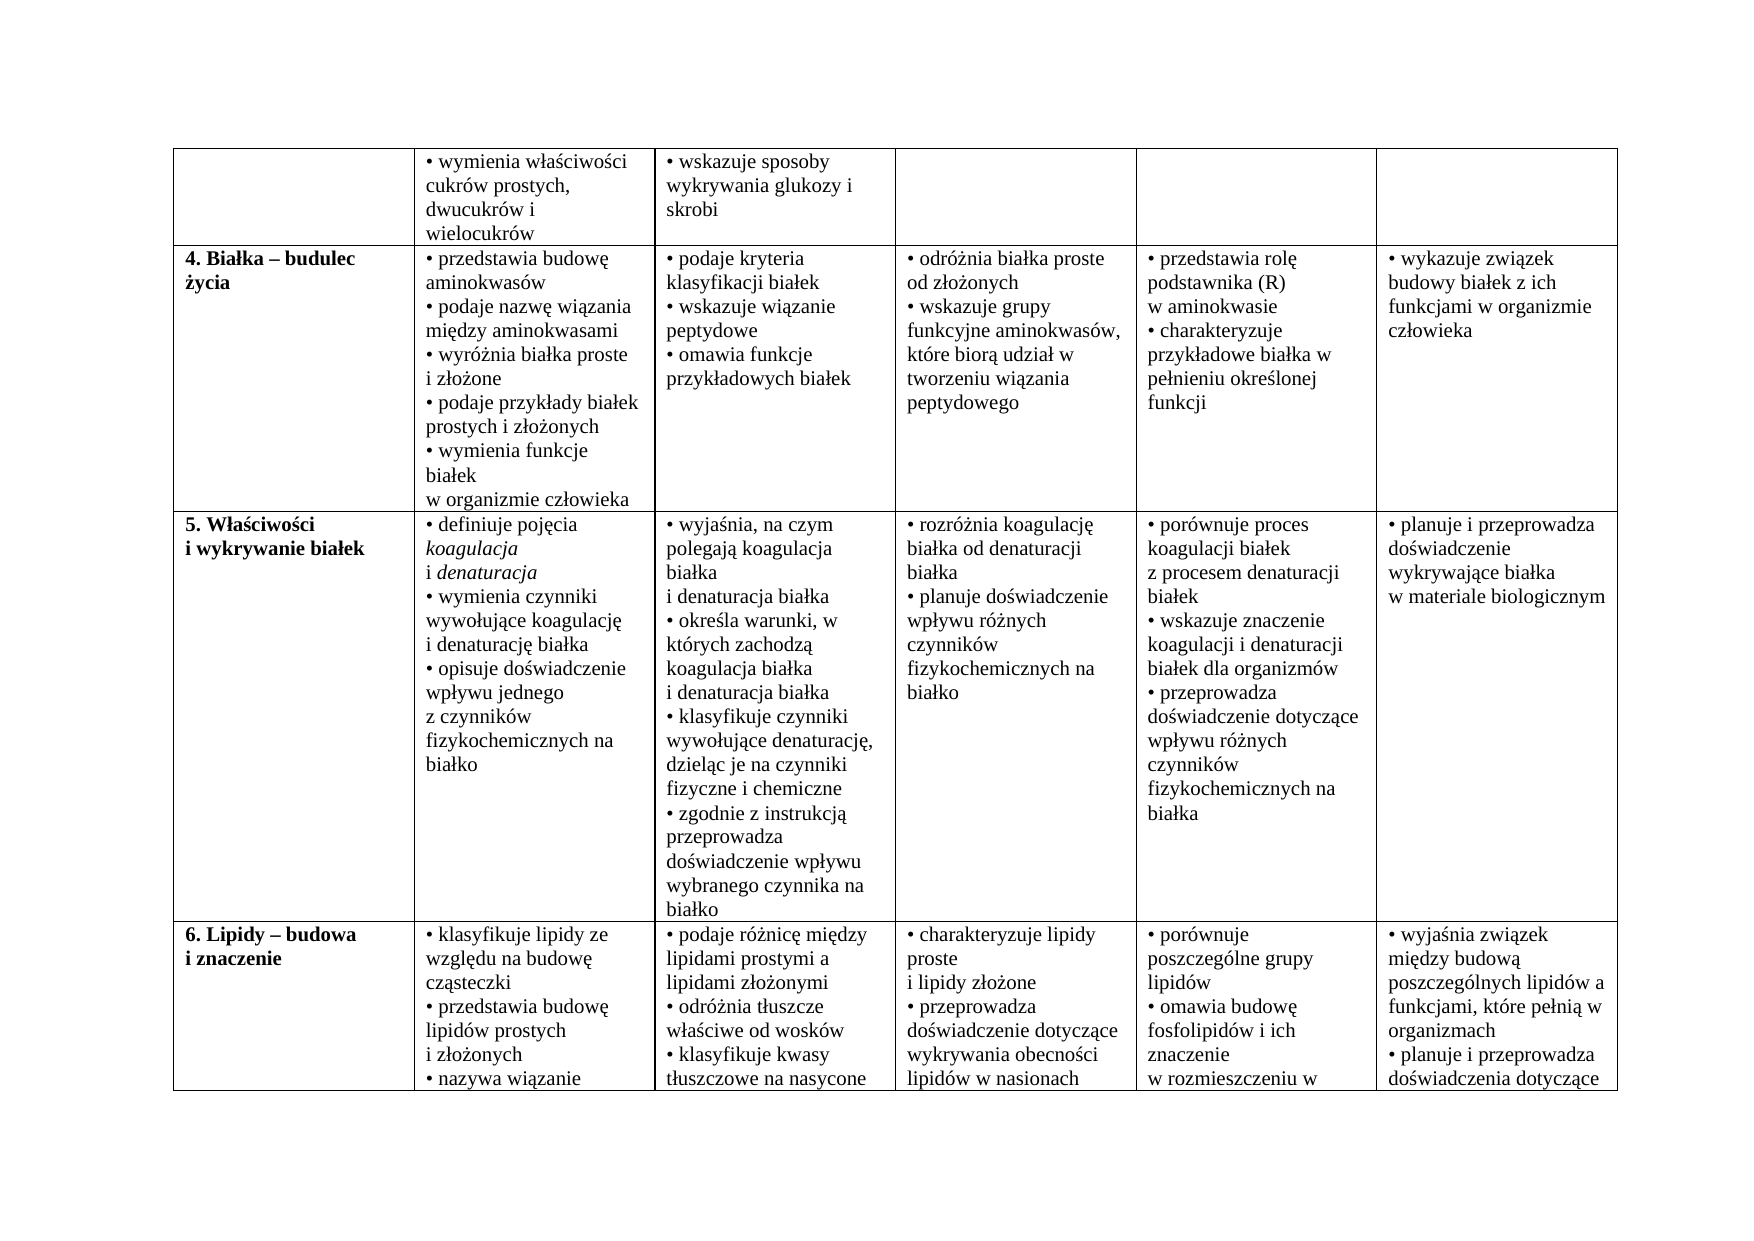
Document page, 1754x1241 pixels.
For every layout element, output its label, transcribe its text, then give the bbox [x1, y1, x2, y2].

table_cell • wykazuje związek budowy białek z ich funkcjami w organizmie człowieka [1377, 246, 1617, 511]
table_cell • definiuje pojęcia koagulacja i denaturacja • wymienia czynniki wywołujące koagulację i denaturację białka • opisuje doświadczenie wpływu jednego z czynników fizykochemicznych na białko [415, 512, 654, 921]
table_cell • przedstawia budowę aminokwasów • podaje nazwę wiązania między aminokwasami • wyróżnia białka proste i złożone • podaje przykłady białek prostych i złożonych • wymienia funkcje białek w organizmie człowieka [415, 246, 654, 511]
table_cell 5. Właściwości i wykrywanie białek [174, 512, 414, 921]
table_cell • planuje i przeprowadza doświadczenie wykrywające białka w materiale biologicznym [1377, 512, 1617, 921]
table_cell • przedstawia rolę podstawnika (R) w aminokwasie • charakteryzuje przykładowe białka w pełnieniu określonej funkcji [1137, 246, 1376, 511]
table_cell • porównuje proces koagulacji białek z procesem denaturacji białek • wskazuje znaczenie koagulacji i denaturacji białek dla organizmów • przeprowadza doświadczenie dotyczące wpływu różnych czynników fizykochemicznych na białka [1137, 512, 1376, 921]
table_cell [1377, 149, 1617, 245]
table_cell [415, 149, 654, 245]
table_cell • podaje kryteria klasyfikacji białek • wskazuje wiązanie peptydowe • omawia funkcje przykładowych białek [656, 246, 895, 511]
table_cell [896, 922, 1136, 1090]
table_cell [1137, 922, 1376, 1090]
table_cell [1377, 922, 1617, 1090]
table_cell • wyjaśnia, na czym polegają koagulacja białka i denaturacja białka • określa warunki, w których zachodzą koagulacja białka i denaturacja białka • klasyfikuje czynniki wywołujące denaturację, dzieląc je na czynniki fizyczne i chemiczne • zgodnie z instrukcją przeprowadza doświadczenie wpływu wybranego czynnika na białko [656, 512, 895, 921]
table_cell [174, 149, 414, 245]
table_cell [656, 149, 895, 245]
table_cell 4. Białka – budulec życia [174, 246, 414, 511]
table_cell • rozróżnia koagulację białka od denaturacji białka • planuje doświadczenie wpływu różnych czynników fizykochemicznych na białko [896, 512, 1136, 921]
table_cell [1137, 149, 1376, 245]
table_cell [174, 922, 414, 1090]
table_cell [896, 149, 1136, 245]
table_cell • odróżnia białka proste od złożonych • wskazuje grupy funkcyjne aminokwasów, które biorą udział w tworzeniu wiązania peptydowego [896, 246, 1136, 511]
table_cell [415, 922, 654, 1090]
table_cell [656, 922, 895, 1090]
